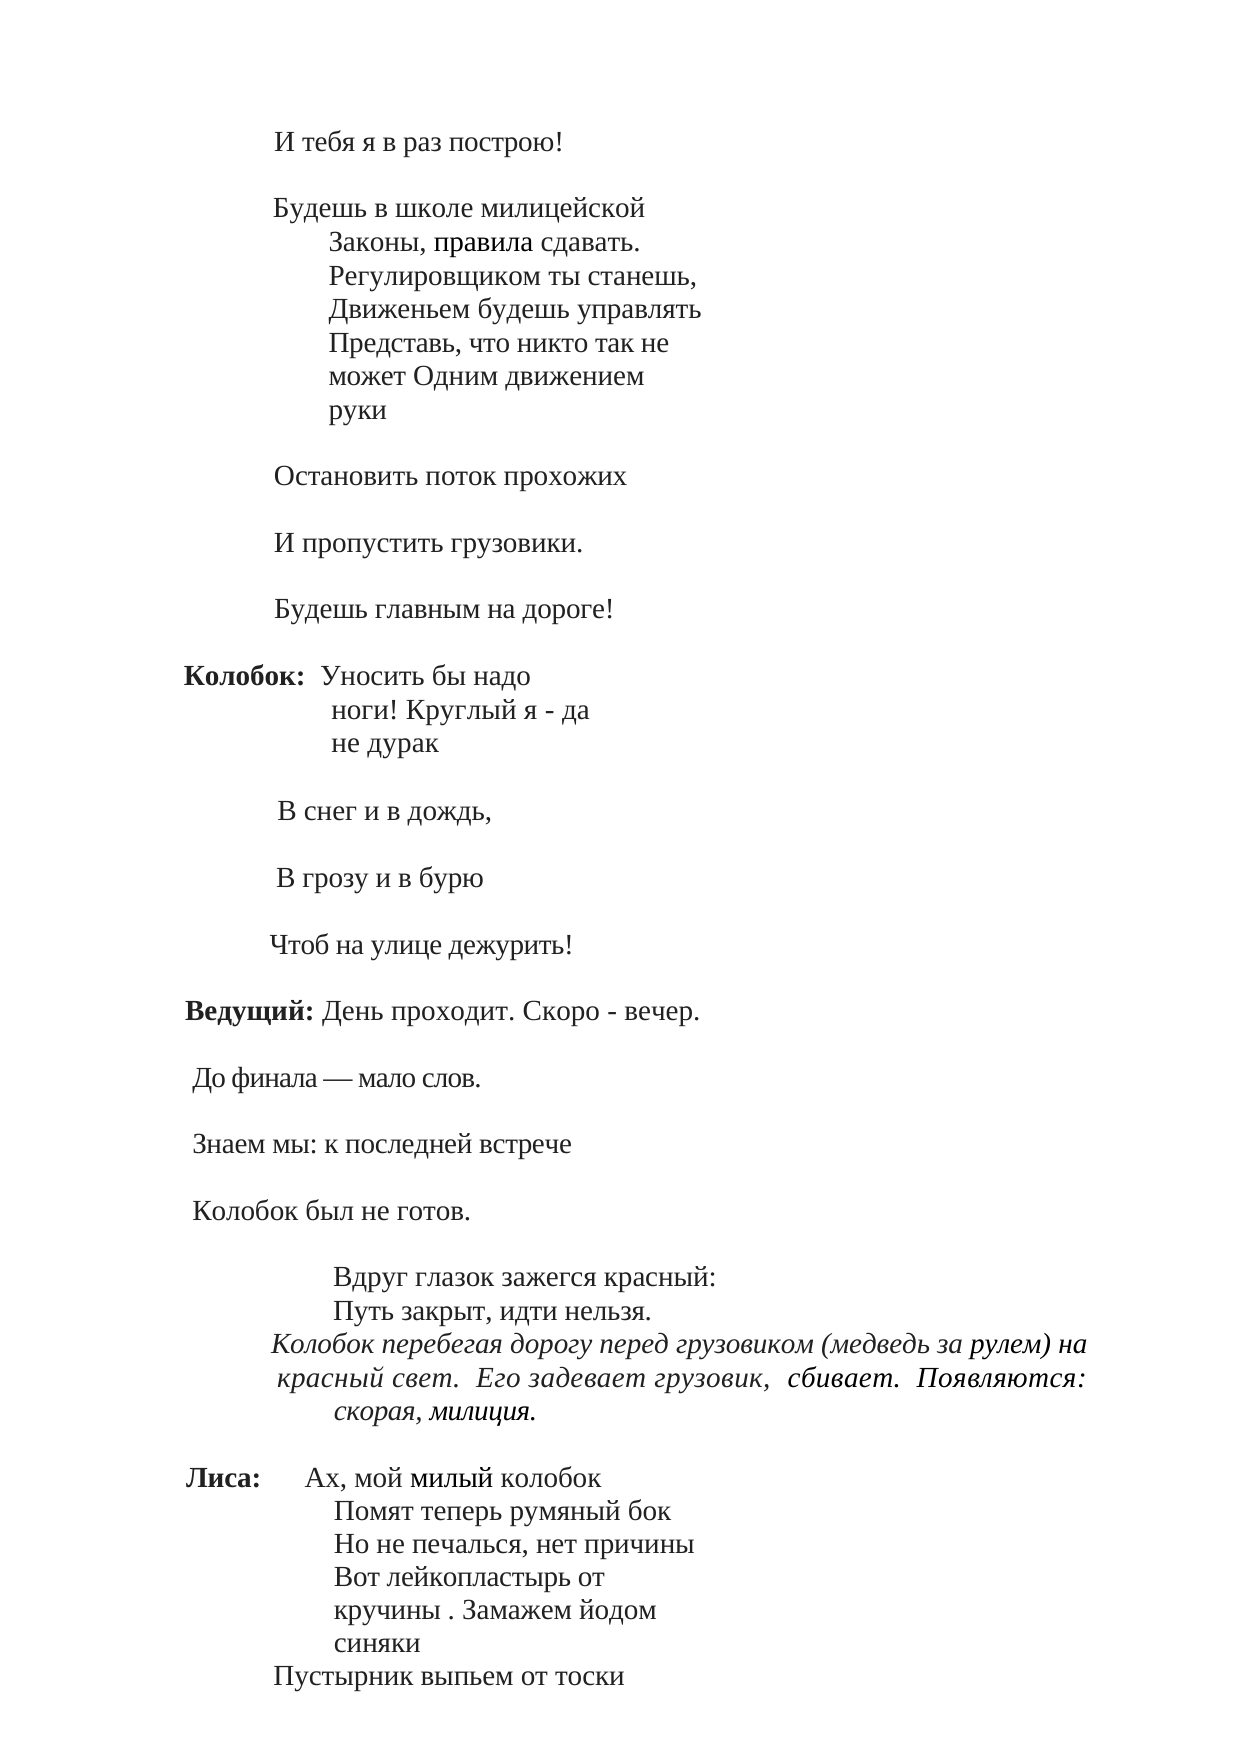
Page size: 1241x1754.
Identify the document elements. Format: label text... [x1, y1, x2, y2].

text скорая, милиция. [334, 1394, 1087, 1427]
text Помят теперь румяный бок [334, 1494, 709, 1527]
text Чтоб на улице дежурить! [180, 927, 711, 961]
text красный свет. Его задевает грузовик, сбивает. Появляются: [180, 1360, 1087, 1394]
text Знаем мы: к последней встрече [185, 1127, 709, 1161]
text Колобок перебегая дорогу перед грузовиком (медведь за рулем) на [180, 1327, 1087, 1360]
text Лиса: Ах, мой милый колобок [186, 1461, 1087, 1494]
text Колобок: Уносить бы надо ноги! Круглый я - да не дурак [184, 659, 601, 760]
text Будешь в школе милицейской Законы, правила сдавать. Регулировщиком ты станешь, Движеньем будешь управлять Представь, что никто так не может Одним движением руки [180, 191, 709, 426]
text В грозу и в бурю [184, 860, 601, 894]
text Путь закрыт, идти нельзя. [333, 1293, 1087, 1327]
text И пропустить грузовики. [180, 525, 709, 559]
text Но не печалься, нет причины [334, 1527, 709, 1560]
text И тебя я в раз построю! [180, 124, 709, 158]
text Вдруг глазок зажегся красный: [333, 1260, 1087, 1293]
text Ведущий: День проходит. Скоро - вечер. [185, 994, 709, 1027]
text Колобок был не готов. [185, 1194, 709, 1227]
text В снег и в дождь, [184, 793, 601, 827]
text Будешь главным на дороге! [180, 592, 709, 626]
text Вот лейкопластырь от кручины . Замажем йодом синяки [334, 1560, 709, 1659]
text Пустырник выпьем от тоски [180, 1659, 709, 1692]
text Остановить поток прохожих [180, 459, 709, 492]
text До финала — мало слов. [185, 1061, 709, 1094]
